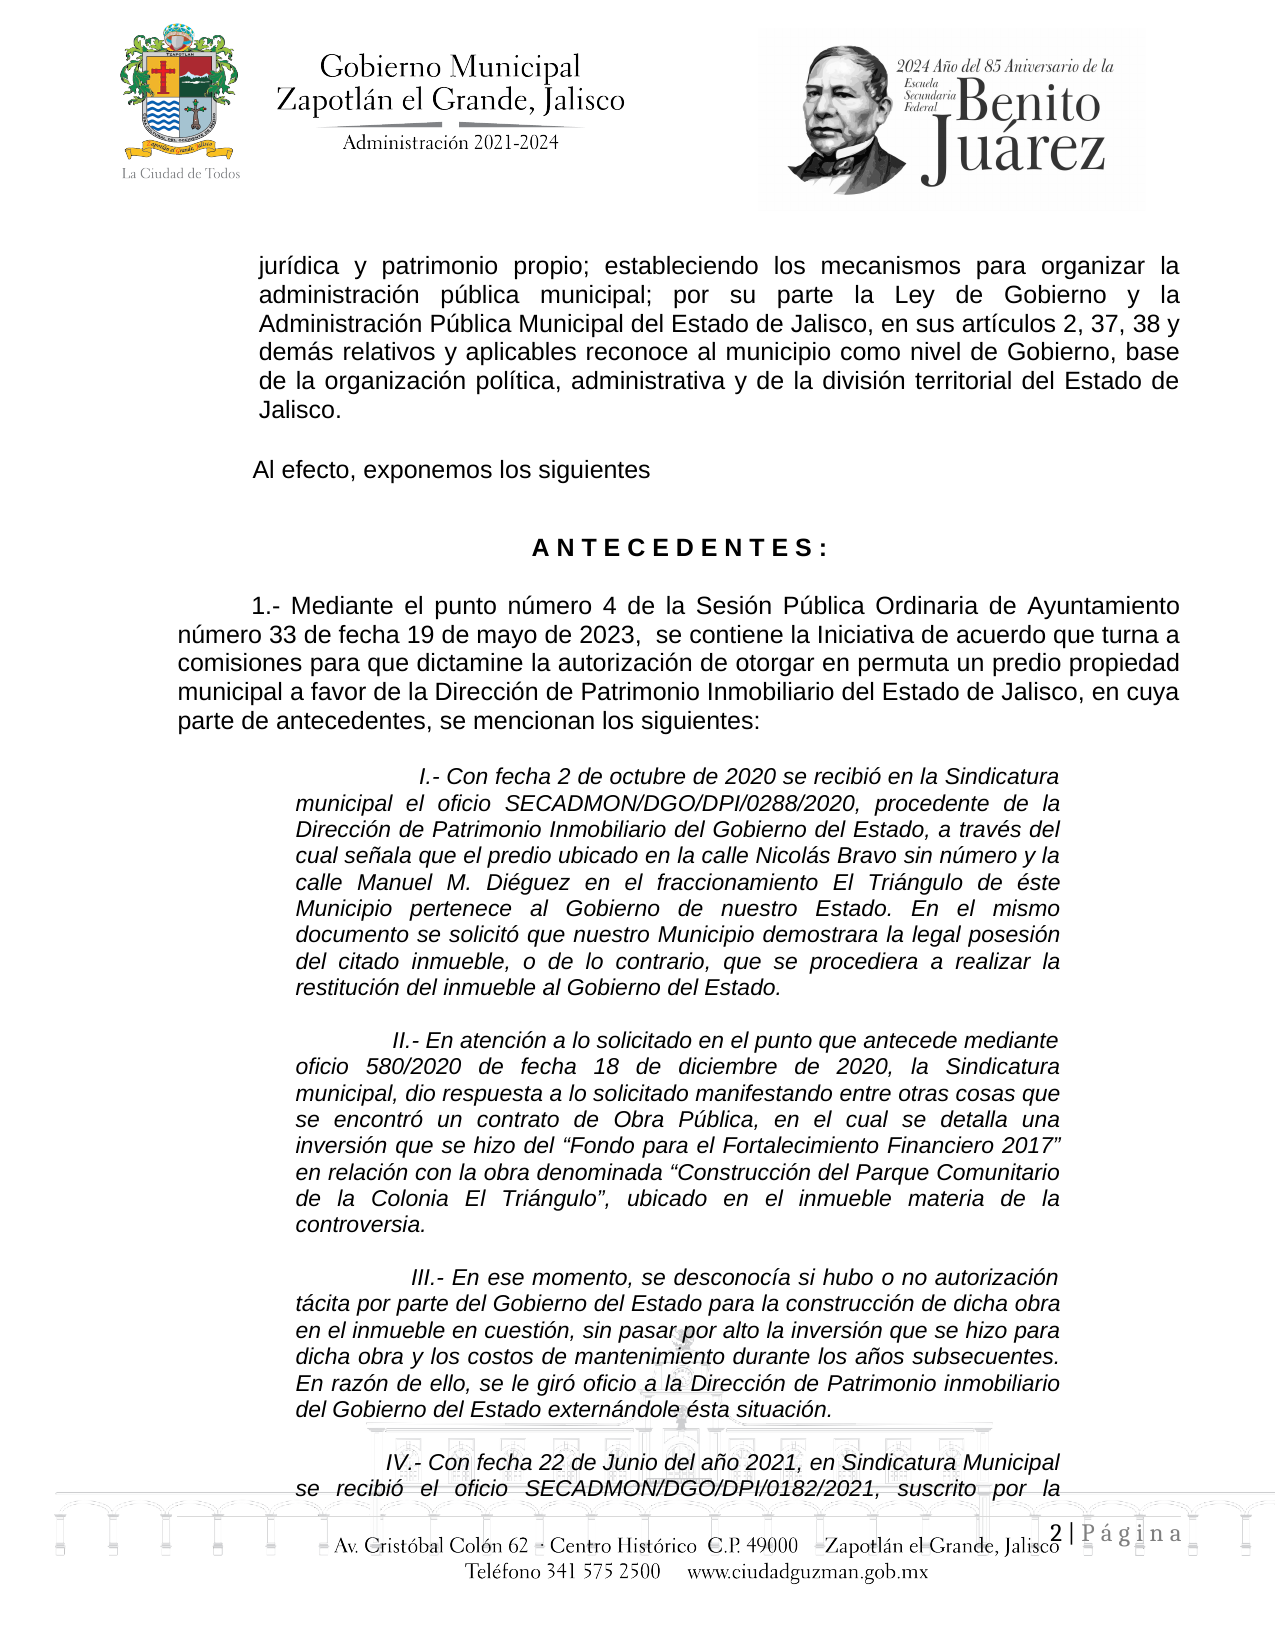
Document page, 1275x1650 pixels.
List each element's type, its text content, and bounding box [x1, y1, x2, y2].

text I.- Con fecha 2 de octubre de 2020 se recibió en la Sindicatura municipal el oficio SECADMON/DGO/DPI/0288/2020, procedente de la Dirección de Patrimonio Inmobiliario del Gobierno del Estado, a través del cual señala que el predio ubicado en la calle Nicolás Bravo sin número y la calle Manuel M. Diéguez en el fraccionamiento El Triángulo de éste Municipio pertenece al Gobierno de nuestro Estado. En el mismo documento se solicitó que nuestro Municipio demostrara la legal posesión del citado inmueble, o de lo contrario, que se procediera a realizar la restitución del inmueble al Gobierno del Estado. [295, 763, 1063, 1001]
list Al efecto, exponemos los siguientes [252, 454, 1181, 483]
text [295, 1448, 1063, 1501]
text III.- En ese momento, se desconocía si hubo o no autorización tácita por parte del Gobierno del Estado para la construcción de dicha obra en el inmueble en cuestión, sin pasar por alto la inversión que se hizo para dicha obra y los costos de mantenimiento durante los años subsecuentes. En razón de ello, se le giró oficio a la Dirección de Patrimonio inmobiliario del Gobierno del Estado externándole ésta situación. [295, 1264, 1063, 1422]
text A N T E C E D E N T E S : [177, 533, 1181, 562]
picture [41, 0, 1275, 1627]
text II.- En atención a lo solicitado en el punto que antecede mediante oficio 580/2020 de fecha 18 de diciembre de 2020, la Sindicatura municipal, dio respuesta a lo solicitado manifestando entre otras cosas que se encontró un contrato de Obra Pública, en el cual se detalla una inversión que se hizo del “Fondo para el Fortalecimiento Financiero 2017” en relación con la obra denominada “Construcción del Parque Comunitario de la Colonia El Triángulo”, ubicado en el inmueble materia de la controversia. [295, 1027, 1063, 1238]
text 1.- Mediante el punto número 4 de la Sesión Pública Ordinaria de Ayuntamiento número 33 de fecha 19 de mayo de 2023, se contiene la Iniciativa de acuerdo que turna a comisiones para que dictamine la autorización de otorgar en permuta un predio propiedad municipal a favor de la Dirección de Patrimonio Inmobiliario del Estado de Jalisco, en cuya parte de antecedentes, se mencionan los siguientes: [177, 591, 1181, 734]
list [183, 251, 1181, 423]
